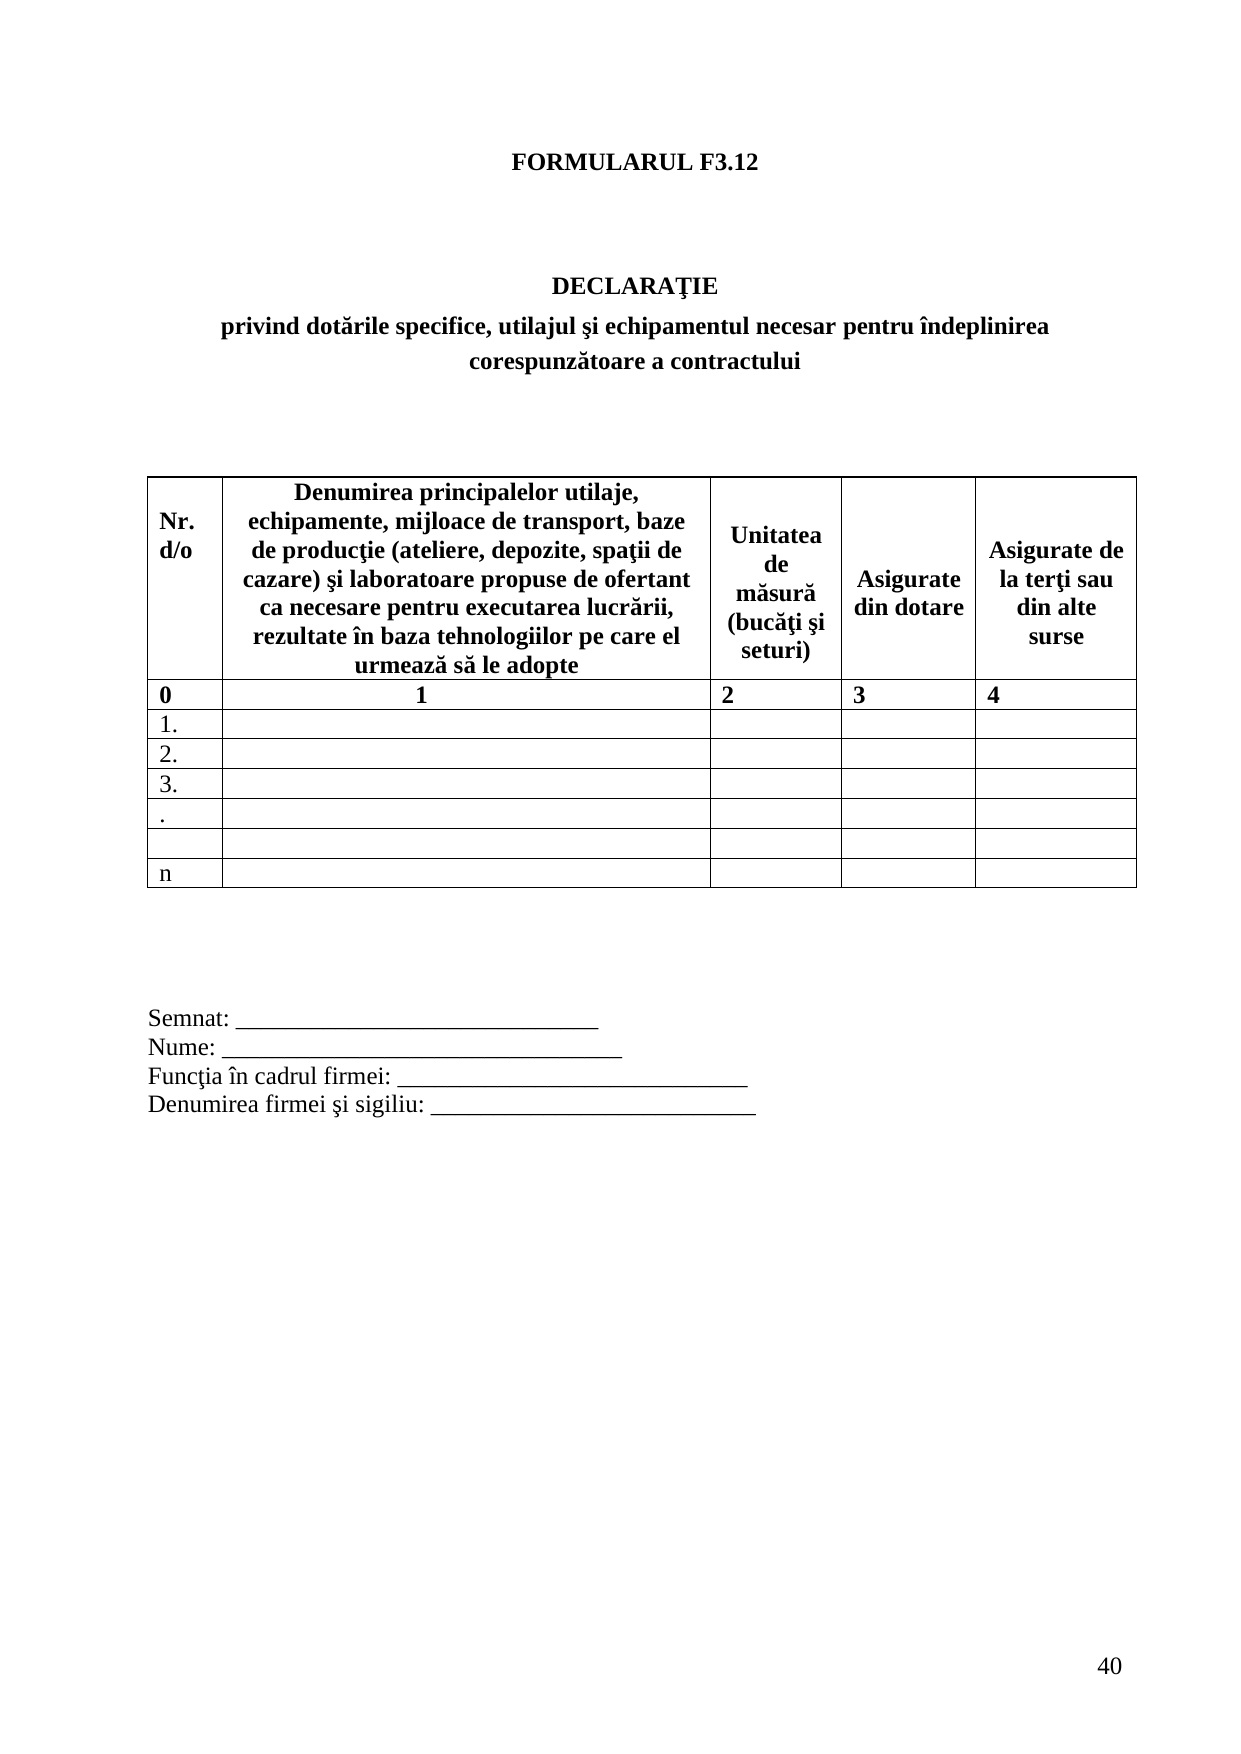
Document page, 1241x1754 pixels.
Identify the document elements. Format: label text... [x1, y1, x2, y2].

table_cell 4 [976, 680, 1136, 708]
table_cell [842, 829, 975, 857]
table_cell [148, 829, 222, 857]
table_cell 3 [842, 680, 975, 708]
table_cell [711, 829, 841, 857]
table_cell [223, 769, 710, 798]
table_cell n [148, 859, 222, 887]
table_header Denumirea principalelor utilaje, echipamente, mijloace de transport, baze de producţie (ateliere, depozite, spaţii de cazare) şi laboratoare propuse de ofertant ca necesare pentru executarea lucrării, rezultate în baza tehnologiilor pe care el urmează să le adopte [223, 478, 710, 679]
table_cell [223, 799, 710, 828]
table_cell [711, 769, 841, 798]
table_header Nr. d/o [148, 478, 222, 679]
table_cell [842, 710, 975, 738]
table_cell [842, 739, 975, 768]
table_header Asigurate de la terţi sau din alte surse [976, 478, 1136, 679]
table_cell 1. [148, 710, 222, 738]
table_cell [976, 829, 1136, 857]
table_cell [711, 799, 841, 828]
table_cell 2 [711, 680, 841, 708]
table_cell [976, 859, 1136, 887]
text privind dotările specifice, utilajul şi echipamentul necesar pentru îndeplinirea corespunzătoare a contractului [148, 306, 1122, 377]
table_cell [976, 710, 1136, 738]
table_cell [223, 710, 710, 738]
text DECLARAŢIE [148, 271, 1122, 300]
table_cell 2. [148, 739, 222, 768]
table_cell [976, 769, 1136, 798]
table_header Asigurate din dotare [842, 478, 975, 679]
text Semnat: _____________________________ [148, 1003, 1122, 1032]
table_cell [842, 799, 975, 828]
table_cell 1 [223, 680, 710, 708]
table_cell . [148, 799, 222, 828]
text Denumirea firmei şi sigiliu: __________________________ [148, 1089, 1122, 1118]
table_cell 3. [148, 769, 222, 798]
text Funcţia în cadrul firmei: ____________________________ [148, 1061, 1122, 1089]
table_cell [842, 769, 975, 798]
table_cell [223, 739, 710, 768]
table_header Unitatea de măsură (bucăţi şi seturi) [711, 478, 841, 679]
table_cell [711, 859, 841, 887]
text FORMULARUL F3.12 [148, 147, 1122, 176]
table_cell [711, 739, 841, 768]
table_cell [223, 829, 710, 857]
text Nume: ________________________________ [148, 1032, 1122, 1061]
table_cell [842, 859, 975, 887]
table_cell [223, 859, 710, 887]
table_cell [711, 710, 841, 738]
table_cell [976, 739, 1136, 768]
table_cell [976, 799, 1136, 828]
table_cell 0 [148, 680, 222, 708]
